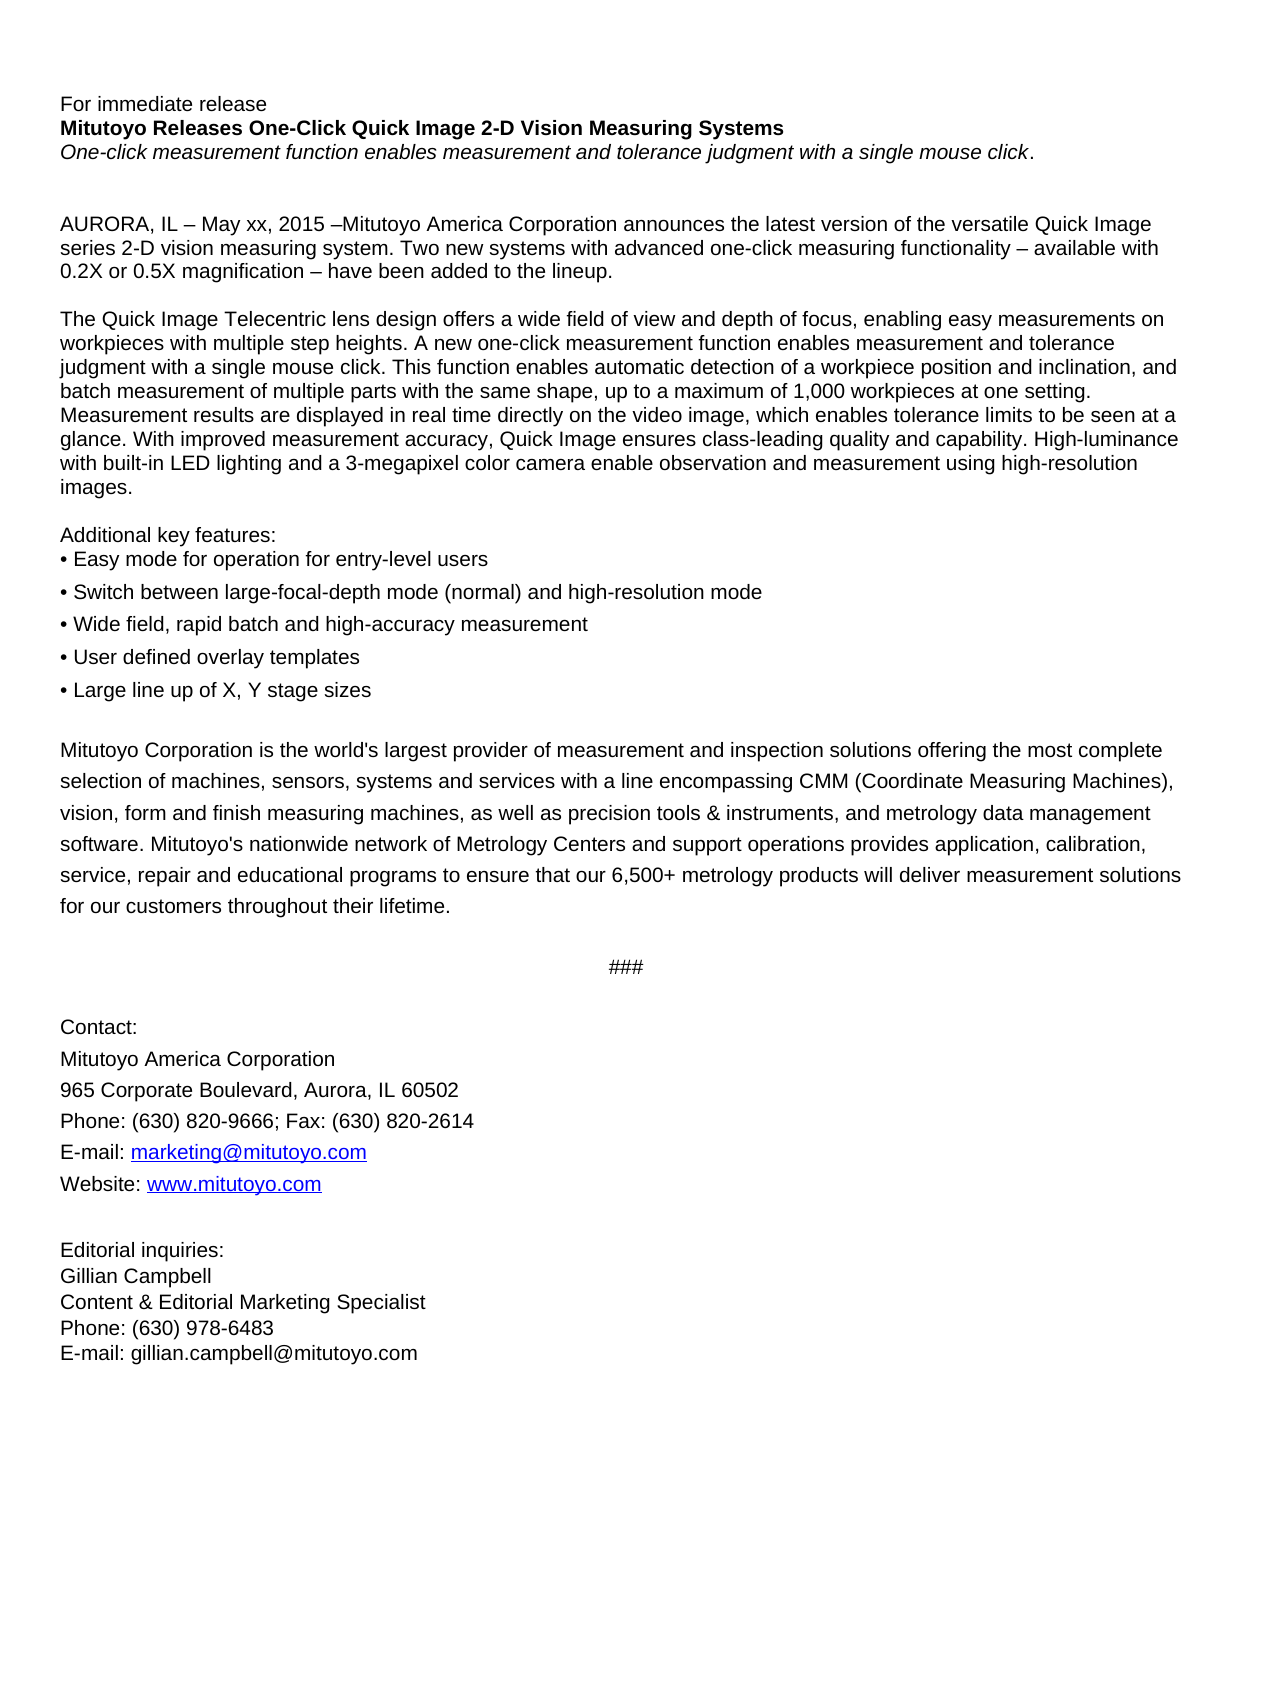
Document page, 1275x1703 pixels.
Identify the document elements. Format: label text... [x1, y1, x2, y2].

text Mitutoyo Releases One-Click Quick Image 2-D Vision Measuring Systems [60, 116, 1192, 139]
text E-mail: gillian.campbell@mitutoyo.com [60, 1341, 1192, 1365]
text Gillian Campbell [60, 1264, 1192, 1288]
text Content & Editorial Marketing Specialist [60, 1289, 1192, 1313]
text ### [60, 947, 1192, 979]
text • Easy mode for operation for entry-level users [60, 547, 1192, 571]
text Editorial inquiries: [60, 1238, 1192, 1262]
text One-click measurement function enables measurement and tolerance judgment with a single mouse click. [60, 139, 1192, 163]
text • Large line up of X, Y stage sizes [60, 678, 1192, 702]
text • Switch between large-focal-depth mode (normal) and high-resolution mode [60, 579, 1192, 603]
text • User defined overlay templates [60, 645, 1192, 669]
text Additional key features: [60, 523, 1192, 547]
text Contact: Mitutoyo America Corporation 965 Corporate Boulevard, Aurora, IL 60502 Phone: (630) 820-9666; Fax: (630) 820-2614 [60, 1008, 1192, 1133]
text Phone: (630) 978-6483 [60, 1315, 1192, 1339]
text E-mail: marketing@mitutoyo.com Website: www.mitutoyo.com [60, 1133, 1192, 1195]
text Mitutoyo Corporation is the world's largest provider of measurement and inspection solutions offering the most complete selection of machines, sensors, systems and services with a line encompassing CMM (Coordinate Measuring Machines), vision, form and finish measuring machines, as well as precision tools & instruments, and metrology data management software. Mitutoyo's nationwide network of Metrology Centers and support operations provides application, calibration, service, repair and educational programs to ensure that our 6,500+ metrology products will deliver measurement solutions for our customers throughout their lifetime. [60, 731, 1192, 918]
text The Quick Image Telecentric lens design offers a wide field of view and depth of focus, enabling easy measurements on workpieces with multiple step heights. A new one-click measurement function enables measurement and tolerance judgment with a single mouse click. This function enables automatic detection of a workpiece position and inclination, and batch measurement of multiple parts with the same shape, up to a maximum of 1,000 workpieces at one setting. Measurement results are displayed in real time directly on the video image, which enables tolerance limits to be seen at a glance. With improved measurement accuracy, Quick Image ensures class-leading quality and capability. High-luminance with built-in LED lighting and a 3-megapixel color camera enable observation and measurement using high-resolution images. [60, 307, 1192, 499]
text • Wide field, rapid batch and high-accuracy measurement [60, 612, 1192, 636]
text For immediate release [60, 92, 1192, 116]
text AURORA, IL – May xx, 2015 –Mitutoyo America Corporation announces the latest version of the versatile Quick Image series 2-D vision measuring system. Two new systems with advanced one-click measuring functionality – available with 0.2X or 0.5X magnification – have been added to the lineup. [60, 211, 1192, 283]
